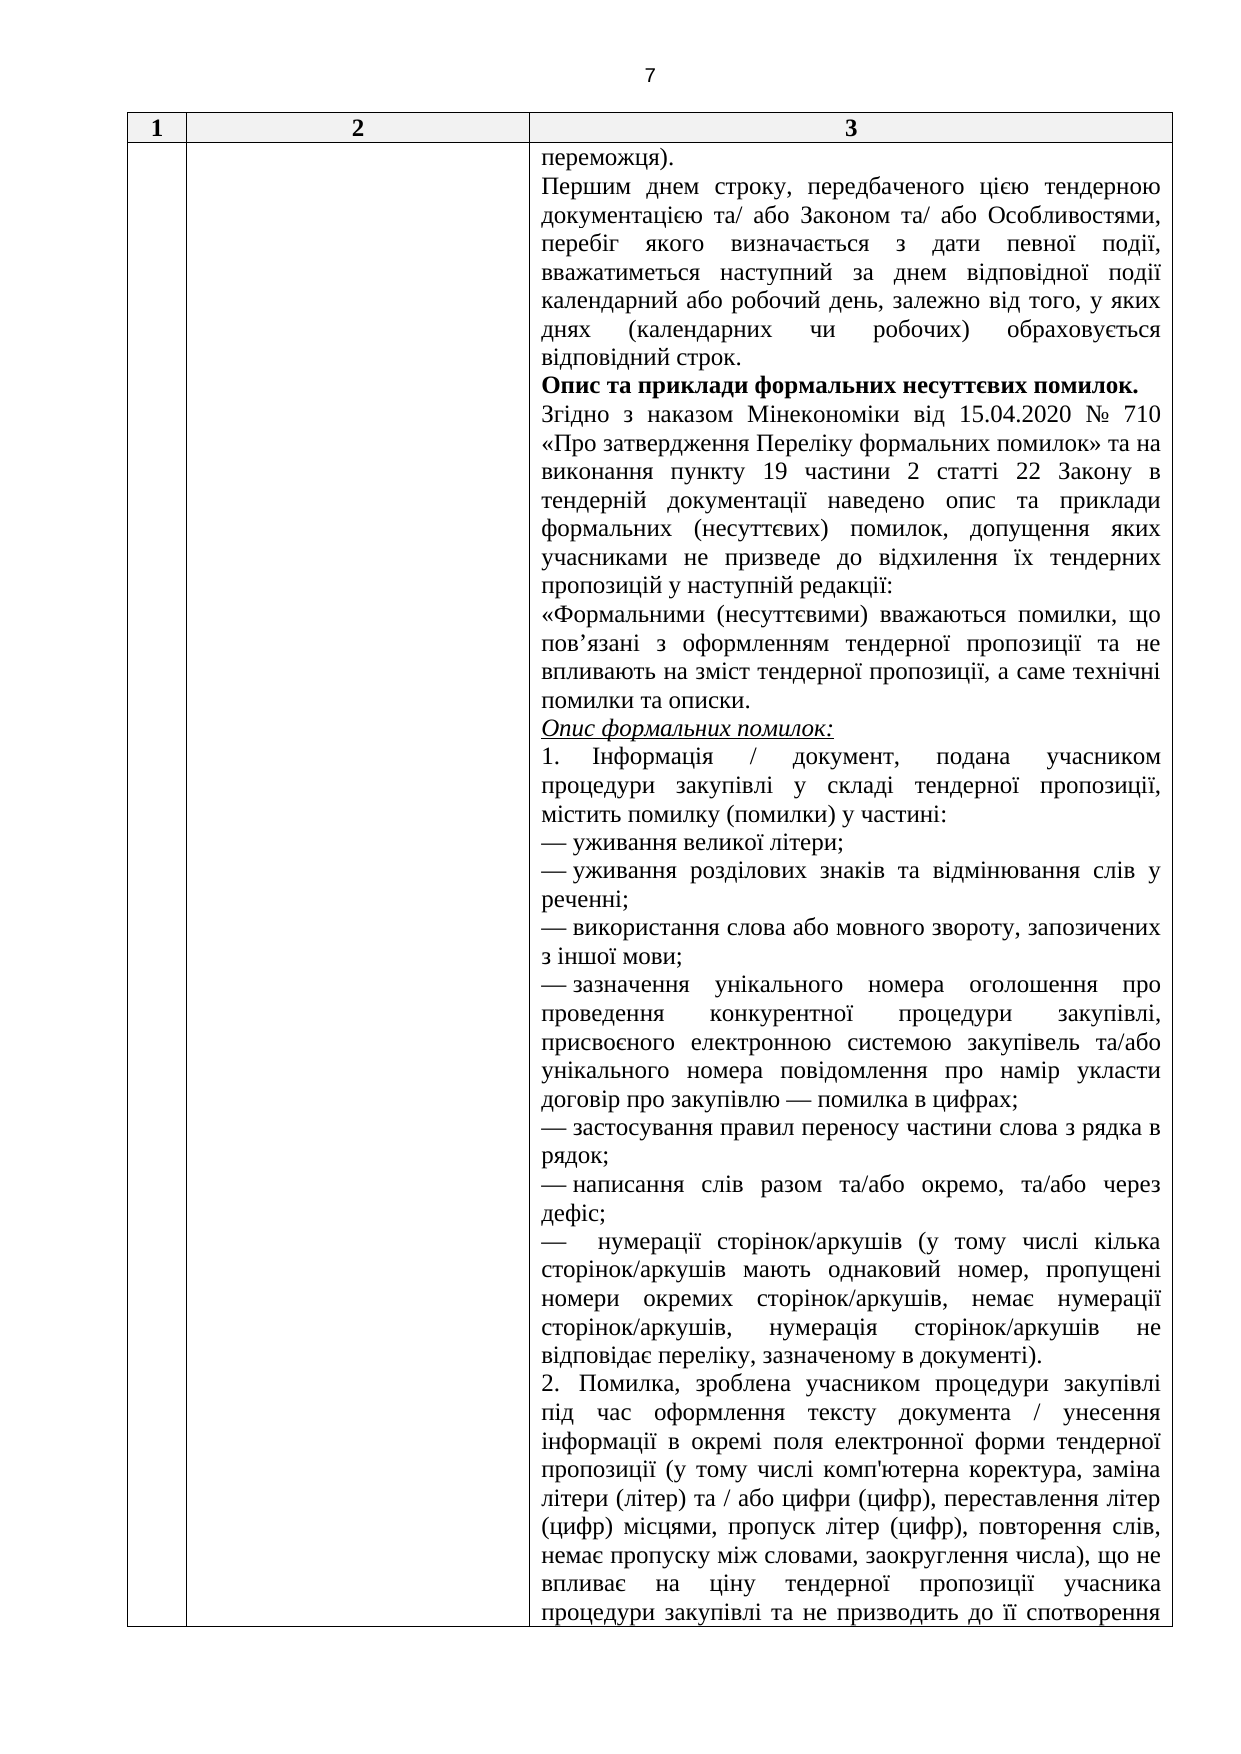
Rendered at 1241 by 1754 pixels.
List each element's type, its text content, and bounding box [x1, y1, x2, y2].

table_header 2 [187, 113, 529, 142]
table_cell [128, 143, 186, 1626]
table_header 3 [530, 113, 1172, 142]
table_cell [530, 143, 1172, 1626]
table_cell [187, 143, 529, 1626]
table_header 1 [128, 113, 186, 142]
